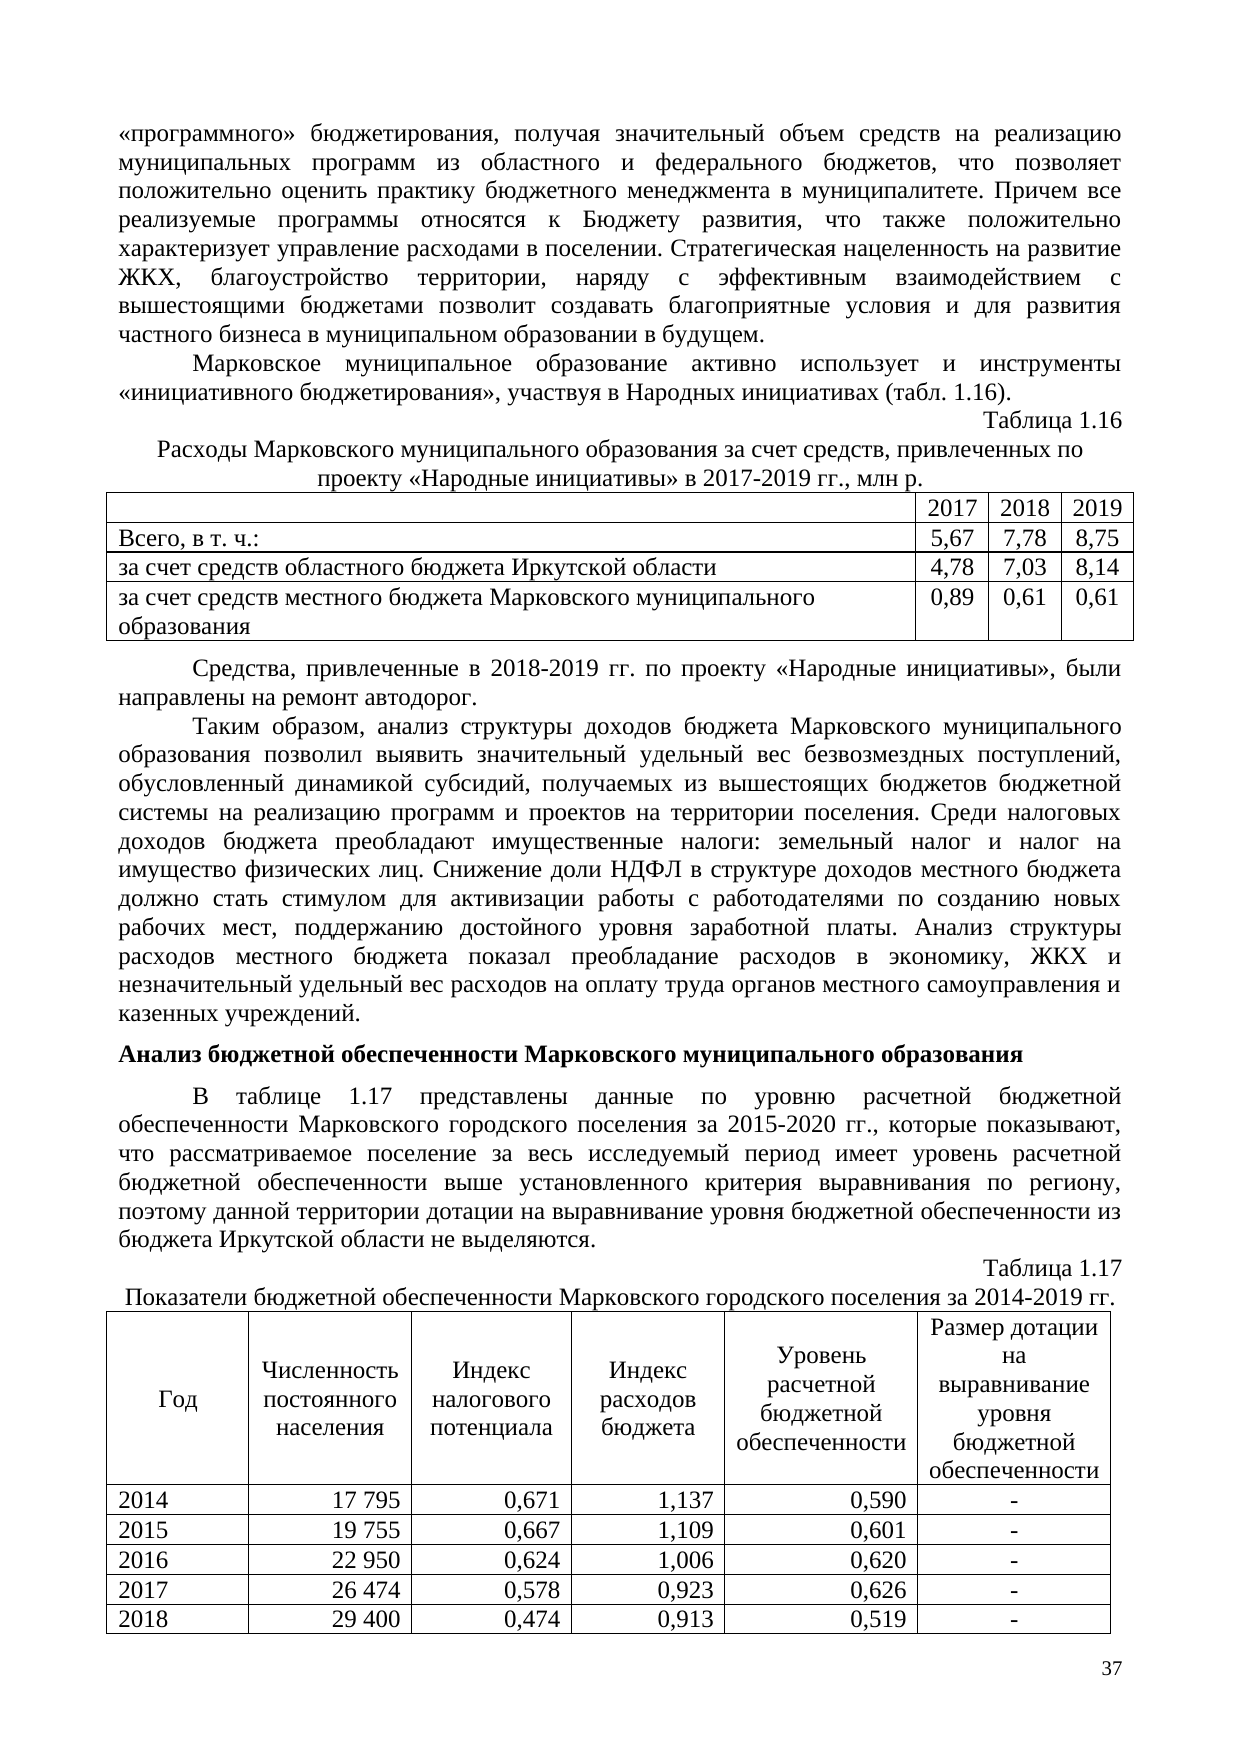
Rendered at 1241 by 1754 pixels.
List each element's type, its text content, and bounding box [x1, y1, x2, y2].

table_cell 1,109 [572, 1515, 724, 1544]
table_cell 17 795 [249, 1485, 411, 1514]
table_cell - [918, 1605, 1110, 1633]
table_cell за счет средств местного бюджета Марковского муниципального образования [107, 582, 915, 640]
table_cell - [918, 1485, 1110, 1514]
table_cell 26 474 [249, 1575, 411, 1603]
table_cell Всего, в т. ч.: [107, 523, 915, 551]
table_header Уровень расчетной бюджетной обеспеченности [725, 1312, 917, 1484]
table_cell 19 755 [249, 1515, 411, 1544]
table_cell 4,78 [916, 553, 988, 581]
table_cell 2014 [107, 1485, 248, 1514]
table_header Год [107, 1312, 248, 1484]
table_cell - [918, 1515, 1110, 1544]
text Средства, привлеченные в 2018-2019 гг. по проекту «Народные инициативы», были направлены на ремонт автодорог. [118, 653, 1122, 711]
table_cell 0,590 [725, 1485, 917, 1514]
text Показатели бюджетной обеспеченности Марковского городского поселения за 2014-2019 гг. [118, 1282, 1122, 1311]
table_cell 0,626 [725, 1575, 917, 1603]
table_header Размер дотации на выравнивание уровня бюджетной обеспеченности [918, 1312, 1110, 1484]
table_cell 0,923 [572, 1575, 724, 1603]
table_cell 0,61 [1062, 582, 1133, 640]
table_header Численность постоянного населения [249, 1312, 411, 1484]
table_header 2017 [916, 493, 988, 522]
table_cell 0,601 [725, 1515, 917, 1544]
table_cell 2017 [107, 1575, 248, 1603]
table_cell 0,624 [412, 1545, 571, 1574]
table_cell - [918, 1575, 1110, 1603]
table_cell 1,006 [572, 1545, 724, 1574]
table_cell 2018 [107, 1605, 248, 1633]
table_header [107, 493, 915, 522]
text Марковское муниципальное образование активно использует и инструменты «инициативного бюджетирования», участвуя в Народных инициативах (табл. 1.16). [118, 348, 1122, 406]
text Расходы Марковского муниципального образования за счет средств, привлеченных по проекту «Народные инициативы» в 2017-2019 гг., млн р. [118, 434, 1122, 492]
table_cell 0,671 [412, 1485, 571, 1514]
table_cell 0,667 [412, 1515, 571, 1544]
table_cell 29 400 [249, 1605, 411, 1633]
table_cell 7,78 [989, 523, 1061, 551]
table_cell 5,67 [916, 523, 988, 551]
table_cell 2015 [107, 1515, 248, 1544]
table_cell 8,14 [1062, 553, 1133, 581]
table_cell 0,61 [989, 582, 1061, 640]
table_cell 1,137 [572, 1485, 724, 1514]
table_cell 0,578 [412, 1575, 571, 1603]
text Таблица 1.16 [118, 406, 1122, 434]
table_header Индекс налогового потенциала [412, 1312, 571, 1484]
table_cell 0,474 [412, 1605, 571, 1633]
text В таблице 1.17 представлены данные по уровню расчетной бюджетной обеспеченности Марковского городского поселения за 2015-2020 гг., которые показывают, что рассматриваемое поселение за весь исследуемый период имеет уровень расчетной бюджетной обеспеченности выше установленного критерия выравнивания по региону, поэтому данной территории дотации на выравнивание уровня бюджетной обеспеченности из бюджета Иркутской области не выделяются. [118, 1081, 1122, 1253]
table_header 2018 [989, 493, 1061, 522]
table_cell 22 950 [249, 1545, 411, 1574]
table_header 2019 [1062, 493, 1133, 522]
table_cell 8,75 [1062, 523, 1133, 551]
text Анализ бюджетной обеспеченности Марковского муниципального образования [118, 1039, 1122, 1068]
table_cell 0,913 [572, 1605, 724, 1633]
table_header Индекс расходов бюджета [572, 1312, 724, 1484]
table_cell за счет средств областного бюджета Иркутской области [107, 553, 915, 581]
text Таким образом, анализ структуры доходов бюджета Марковского муниципального образования позволил выявить значительный удельный вес безвозмездных поступлений, обусловленный динамикой субсидий, получаемых из вышестоящих бюджетов бюджетной системы на реализацию программ и проектов на территории поселения. Среди налоговых доходов бюджета преобладают имущественные налоги: земельный налог и налог на имущество физических лиц. Снижение доли НДФЛ в структуре доходов местного бюджета должно стать стимулом для активизации работы с работодателями по созданию новых рабочих мест, поддержанию достойного уровня заработной платы. Анализ структуры расходов местного бюджета показал преобладание расходов в экономику, ЖКХ и незначительный удельный вес расходов на оплату труда органов местного самоуправления и казенных учреждений. [118, 711, 1122, 1027]
table_cell 2016 [107, 1545, 248, 1574]
table_cell 7,03 [989, 553, 1061, 581]
table_cell - [918, 1545, 1110, 1574]
text Таблица 1.17 [118, 1253, 1122, 1282]
table_cell 0,89 [916, 582, 988, 640]
table_cell 0,620 [725, 1545, 917, 1574]
table_cell 0,519 [725, 1605, 917, 1633]
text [118, 118, 1122, 348]
